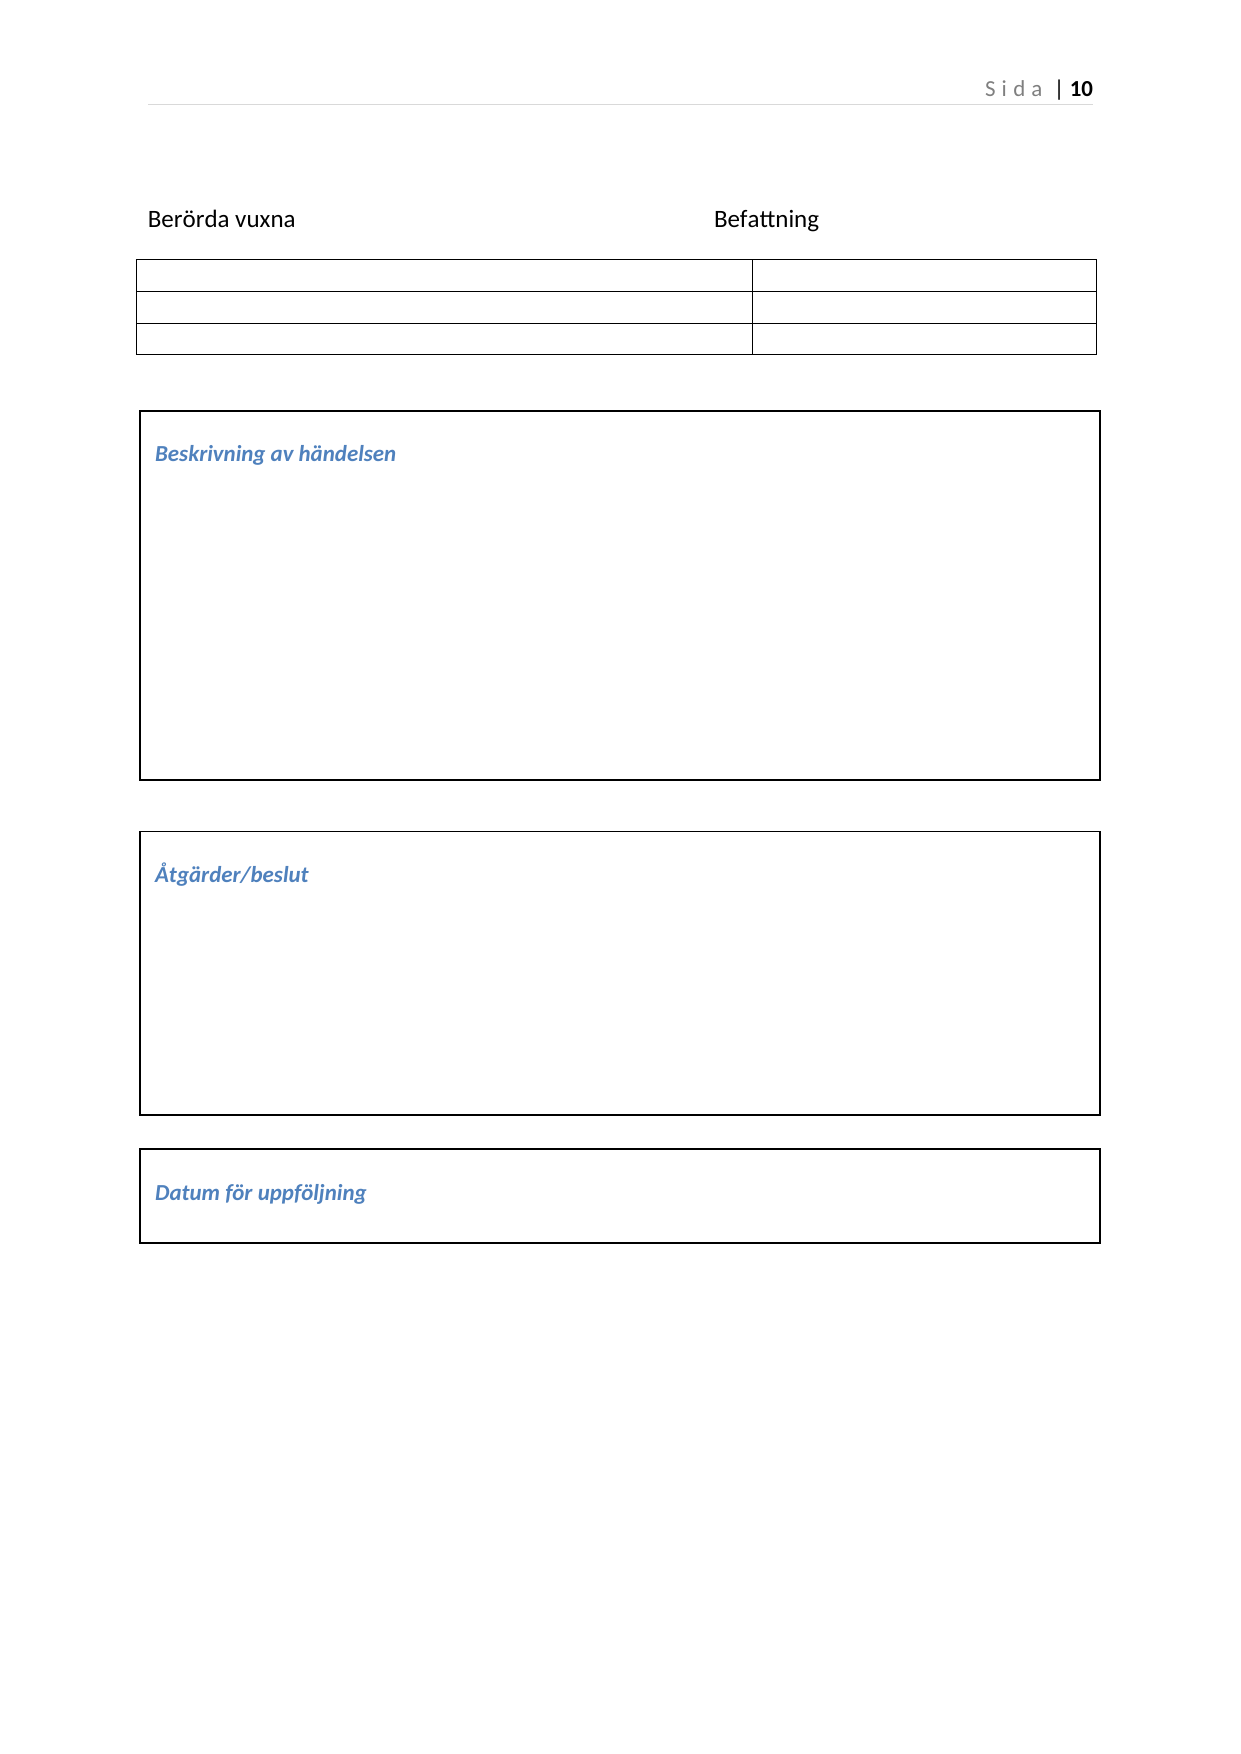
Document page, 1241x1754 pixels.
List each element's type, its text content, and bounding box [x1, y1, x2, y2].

table_header [753, 260, 1096, 291]
table_cell [753, 292, 1096, 322]
text Berörda vuxna Befattning [148, 203, 1093, 234]
table_cell [137, 292, 752, 322]
table_cell [137, 324, 752, 354]
table_cell [753, 324, 1096, 354]
table_header [137, 260, 752, 291]
